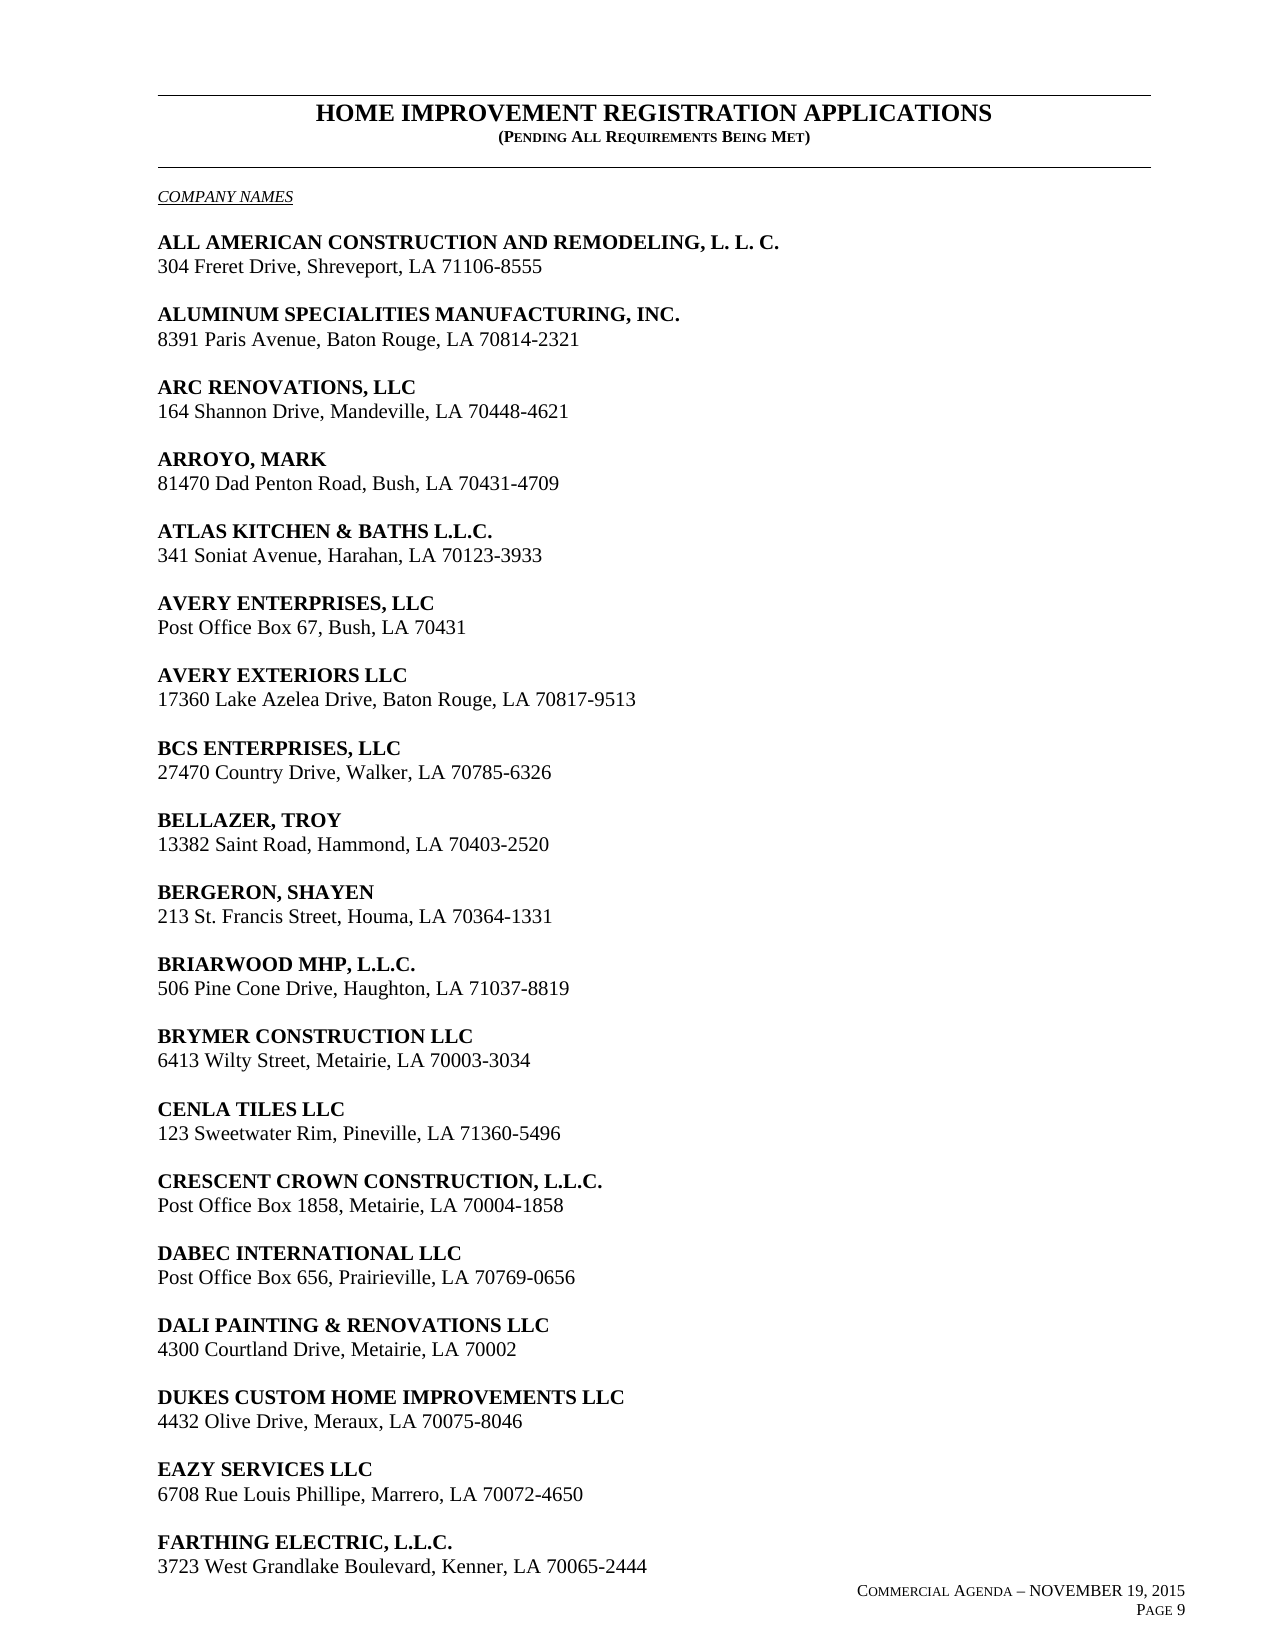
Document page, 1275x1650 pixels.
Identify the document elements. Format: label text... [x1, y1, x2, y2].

text Post Office Box 1858, Metairie, LA 70004-1858 [157, 1193, 1166, 1217]
text DABEC INTERNATIONAL LLC [157, 1241, 1166, 1265]
text CENLA TILES LLC [157, 1096, 1166, 1121]
text 341 Soniat Avenue, Harahan, LA 70123-3933 [157, 543, 1166, 567]
text DALI PAINTING & RENOVATIONS LLC 4300 Courtland Drive, Metairie, LA 70002 [157, 1313, 1166, 1361]
text ARROYO, MARK [157, 447, 1166, 471]
text BERGERON, SHAYEN [157, 880, 1166, 904]
text 164 Shannon Drive, Mandeville, LA 70448-4621 [157, 399, 1166, 423]
text FARTHING ELECTRIC, L.L.C. [157, 1529, 1166, 1554]
text HOME IMPROVEMENT REGISTRATION APPLICATIONS [157, 96, 1151, 123]
text ARC RENOVATIONS, LLC [157, 374, 1166, 399]
text 506 Pine Cone Drive, Haughton, LA 71037-8819 [157, 976, 1166, 1000]
text BCS ENTERPRISES, LLC [157, 736, 1166, 759]
text ALUMINUM SPECIALITIES MANUFACTURING, INC. [157, 302, 1166, 326]
text 6708 Rue Louis Phillipe, Marrero, LA 70072-4650 [157, 1481, 1166, 1506]
text COMPANY NAMES [157, 187, 1151, 206]
text ALL AMERICAN CONSTRUCTION AND REMODELING, L. L. C. [157, 230, 1166, 254]
text BELLAZER, TROY [157, 808, 1166, 832]
text 6413 Wilty Street, Metairie, LA 70003-3034 [157, 1048, 1166, 1072]
text 13382 Saint Road, Hammond, LA 70403-2520 [157, 832, 1166, 856]
text (Pending All Requirements Being Met) [157, 123, 1151, 146]
text AVERY ENTERPRISES, LLC [157, 591, 1166, 615]
text 304 Freret Drive, Shreveport, LA 71106-8555 [157, 254, 1166, 278]
text AVERY EXTERIORS LLC [157, 663, 1166, 687]
text 123 Sweetwater Rim, Pineville, LA 71360-5496 [157, 1121, 1166, 1144]
text 4432 Olive Drive, Meraux, LA 70075-8046 [157, 1409, 1166, 1433]
text 81470 Dad Penton Road, Bush, LA 70431-4709 [157, 471, 1166, 495]
text CRESCENT CROWN CONSTRUCTION, L.L.C. [157, 1169, 1166, 1193]
text DUKES CUSTOM HOME IMPROVEMENTS LLC [157, 1385, 1166, 1409]
text BRYMER CONSTRUCTION LLC [157, 1024, 1166, 1048]
text BRIARWOOD MHP, L.L.C. [157, 952, 1166, 976]
text 3723 West Grandlake Boulevard, Kenner, LA 70065-2444 [157, 1554, 1166, 1578]
text Post Office Box 67, Bush, LA 70431 [157, 615, 1166, 639]
text Post Office Box 656, Prairieville, LA 70769-0656 [157, 1265, 1166, 1289]
text 27470 Country Drive, Walker, LA 70785-6326 [157, 759, 1166, 784]
text 8391 Paris Avenue, Baton Rouge, LA 70814-2321 [157, 326, 1166, 351]
text ATLAS KITCHEN & BATHS L.L.C. [157, 519, 1166, 543]
text 17360 Lake Azelea Drive, Baton Rouge, LA 70817-9513 [157, 687, 1166, 711]
text 213 St. Francis Street, Houma, LA 70364-1331 [157, 904, 1166, 928]
text EAZY SERVICES LLC [157, 1457, 1166, 1481]
